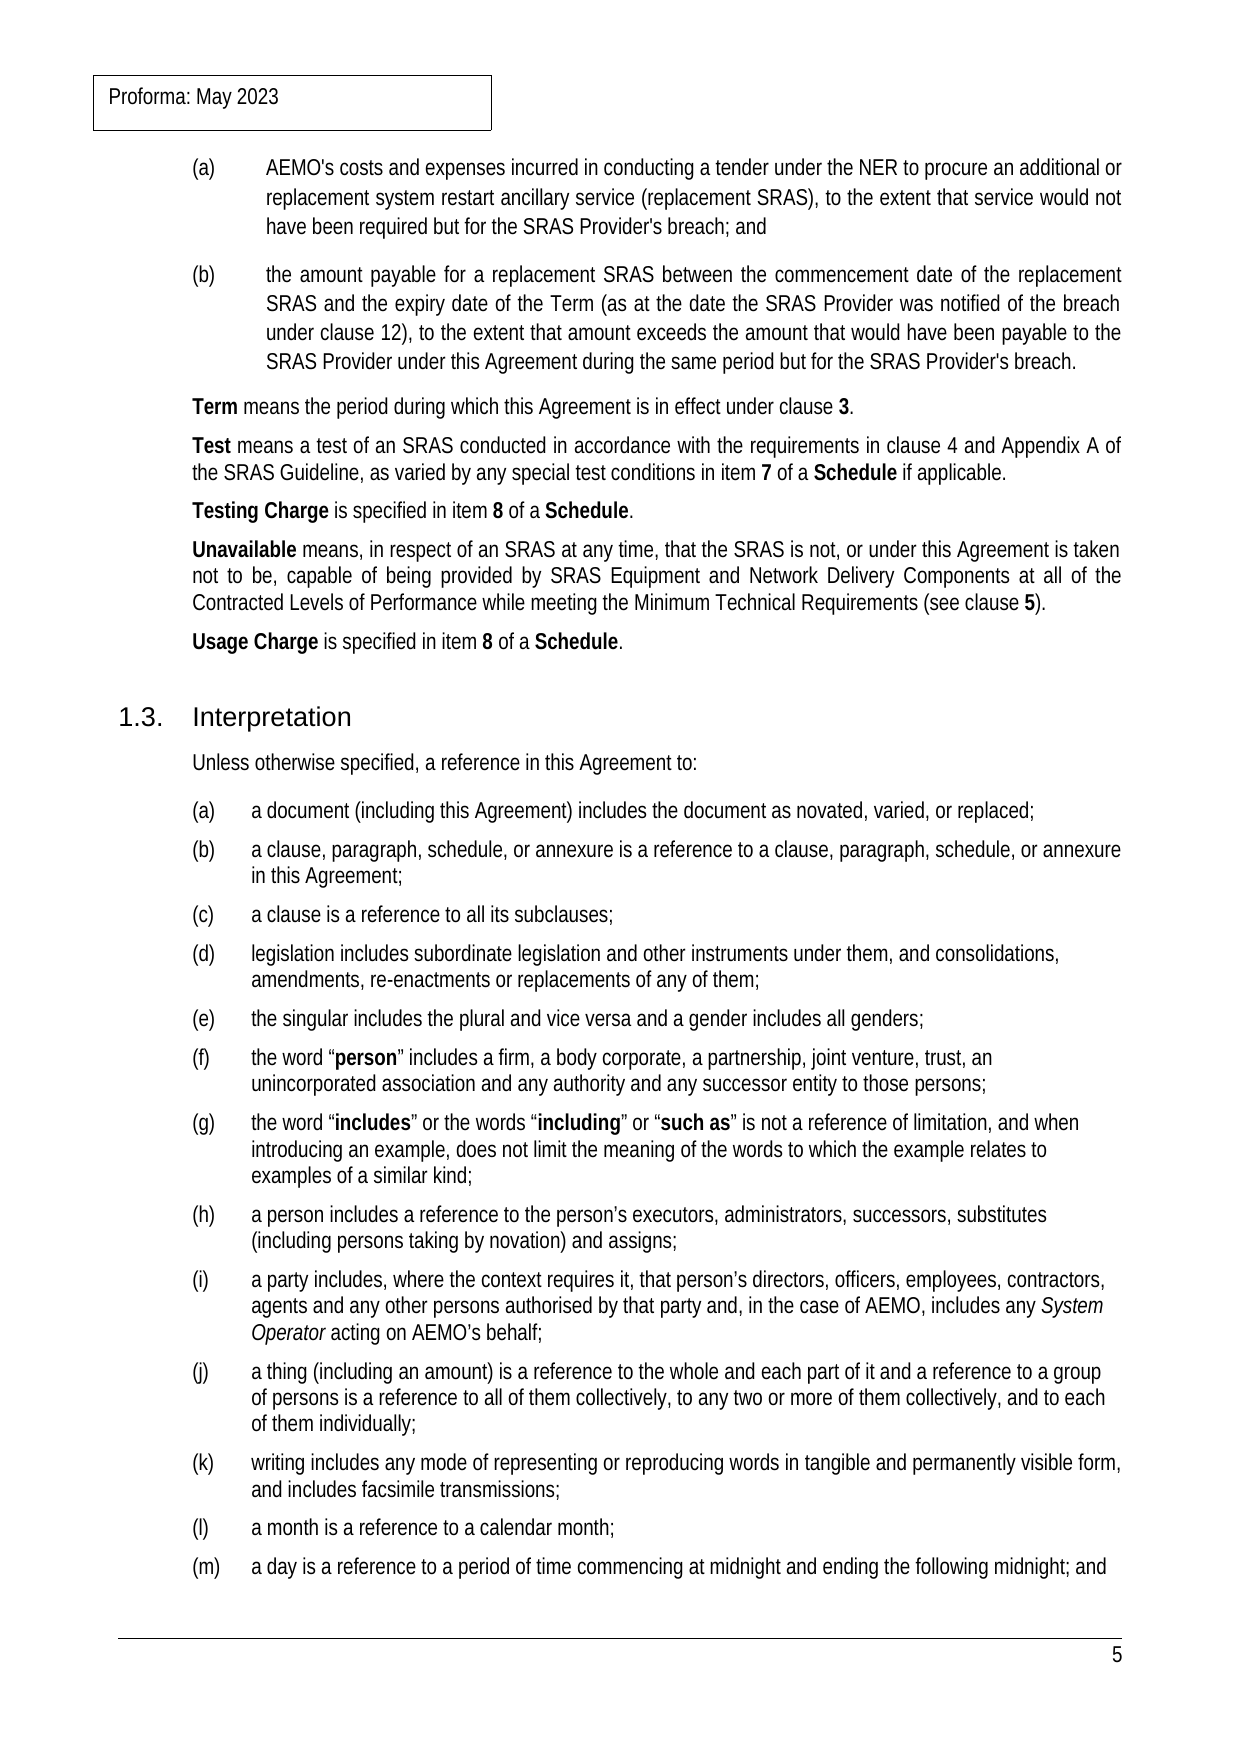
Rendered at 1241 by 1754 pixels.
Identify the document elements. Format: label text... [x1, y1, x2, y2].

text Unless otherwise specified, a reference in this Agreement to: [192, 749, 1122, 775]
list AEMO's costs and expenses incurred in conducting a tender under the NER to procure an additional or replacement system restart ancillary service (replacement SRAS), to the extent that service would not have been required but for the SRAS Provider's breach; and [192, 152, 1122, 239]
text a day is a reference to a period of time commencing at midnight and ending the following midnight; and [192, 1553, 1122, 1579]
text Term means the period during which this Agreement is in effect under clause 3. [192, 393, 1122, 419]
text writing includes any mode of representing or reproducing words in tangible and permanently visible form, and includes facsimile transmissions; [192, 1449, 1122, 1502]
text Usage Charge is specified in item 8 of a Schedule. [192, 628, 1122, 654]
text the singular includes the plural and vice versa and a gender includes all genders; [192, 1005, 1122, 1032]
text a party includes, where the context requires it, that person’s directors, officers, employees, contractors, agents and any other persons authorised by that party and, in the case of AEMO, includes any System Operator acting on AEMO’s behalf; [192, 1266, 1122, 1345]
text Unavailable means, in respect of an SRAS at any time, that the SRAS is not, or under this Agreement is taken not to be, capable of being provided by SRAS Equipment and Network Delivery Components at all of the Contracted Levels of Performance while meeting the Minimum Technical Requirements (see clause 5). [192, 536, 1122, 615]
text a person includes a reference to the person’s executors, administrators, successors, substitutes (including persons taking by novation) and assigns; [192, 1201, 1122, 1253]
text Testing Charge is specified in item 8 of a Schedule. [192, 497, 1122, 524]
subtitle Interpretation [118, 701, 1122, 732]
text a thing (including an amount) is a reference to the whole and each part of it and a reference to a group of persons is a reference to all of them collectively, to any two or more of them collectively, and to each of them individually; [192, 1358, 1122, 1437]
text Test means a test of an SRAS conducted in accordance with the requirements in clause 4 and Appendix A of the SRAS Guideline, as varied by any special test conditions in item 7 of a Schedule if applicable. [192, 432, 1122, 485]
list the amount payable for a replacement SRAS between the commencement date of the replacement SRAS and the expiry date of the Term (as at the date the SRAS Provider was notified of the breach under clause 12), to the extent that amount exceeds the amount that would have been payable to the SRAS Provider under this Agreement during the same period but for the SRAS Provider's breach. [192, 258, 1122, 374]
text the word “includes” or the words “including” or “such as” is not a reference of limitation, and when introducing an example, does not limit the meaning of the words to which the example relates to examples of a similar kind; [192, 1109, 1122, 1188]
text a month is a reference to a calendar month; [192, 1514, 1122, 1541]
text the word “person” includes a firm, a body corporate, a partnership, joint venture, trust, an unincorporated association and any authority and any successor entity to those persons; [192, 1044, 1122, 1097]
text a clause, paragraph, schedule, or annexure is a reference to a clause, paragraph, schedule, or annexure in this Agreement; [192, 836, 1122, 889]
text legislation includes subordinate legislation and other instruments under them, and consolidations, amendments, re-enactments or replacements of any of them; [192, 940, 1122, 993]
text a clause is a reference to all its subclauses; [192, 901, 1122, 927]
text a document (including this Agreement) includes the document as novated, varied, or replaced; [192, 797, 1122, 823]
